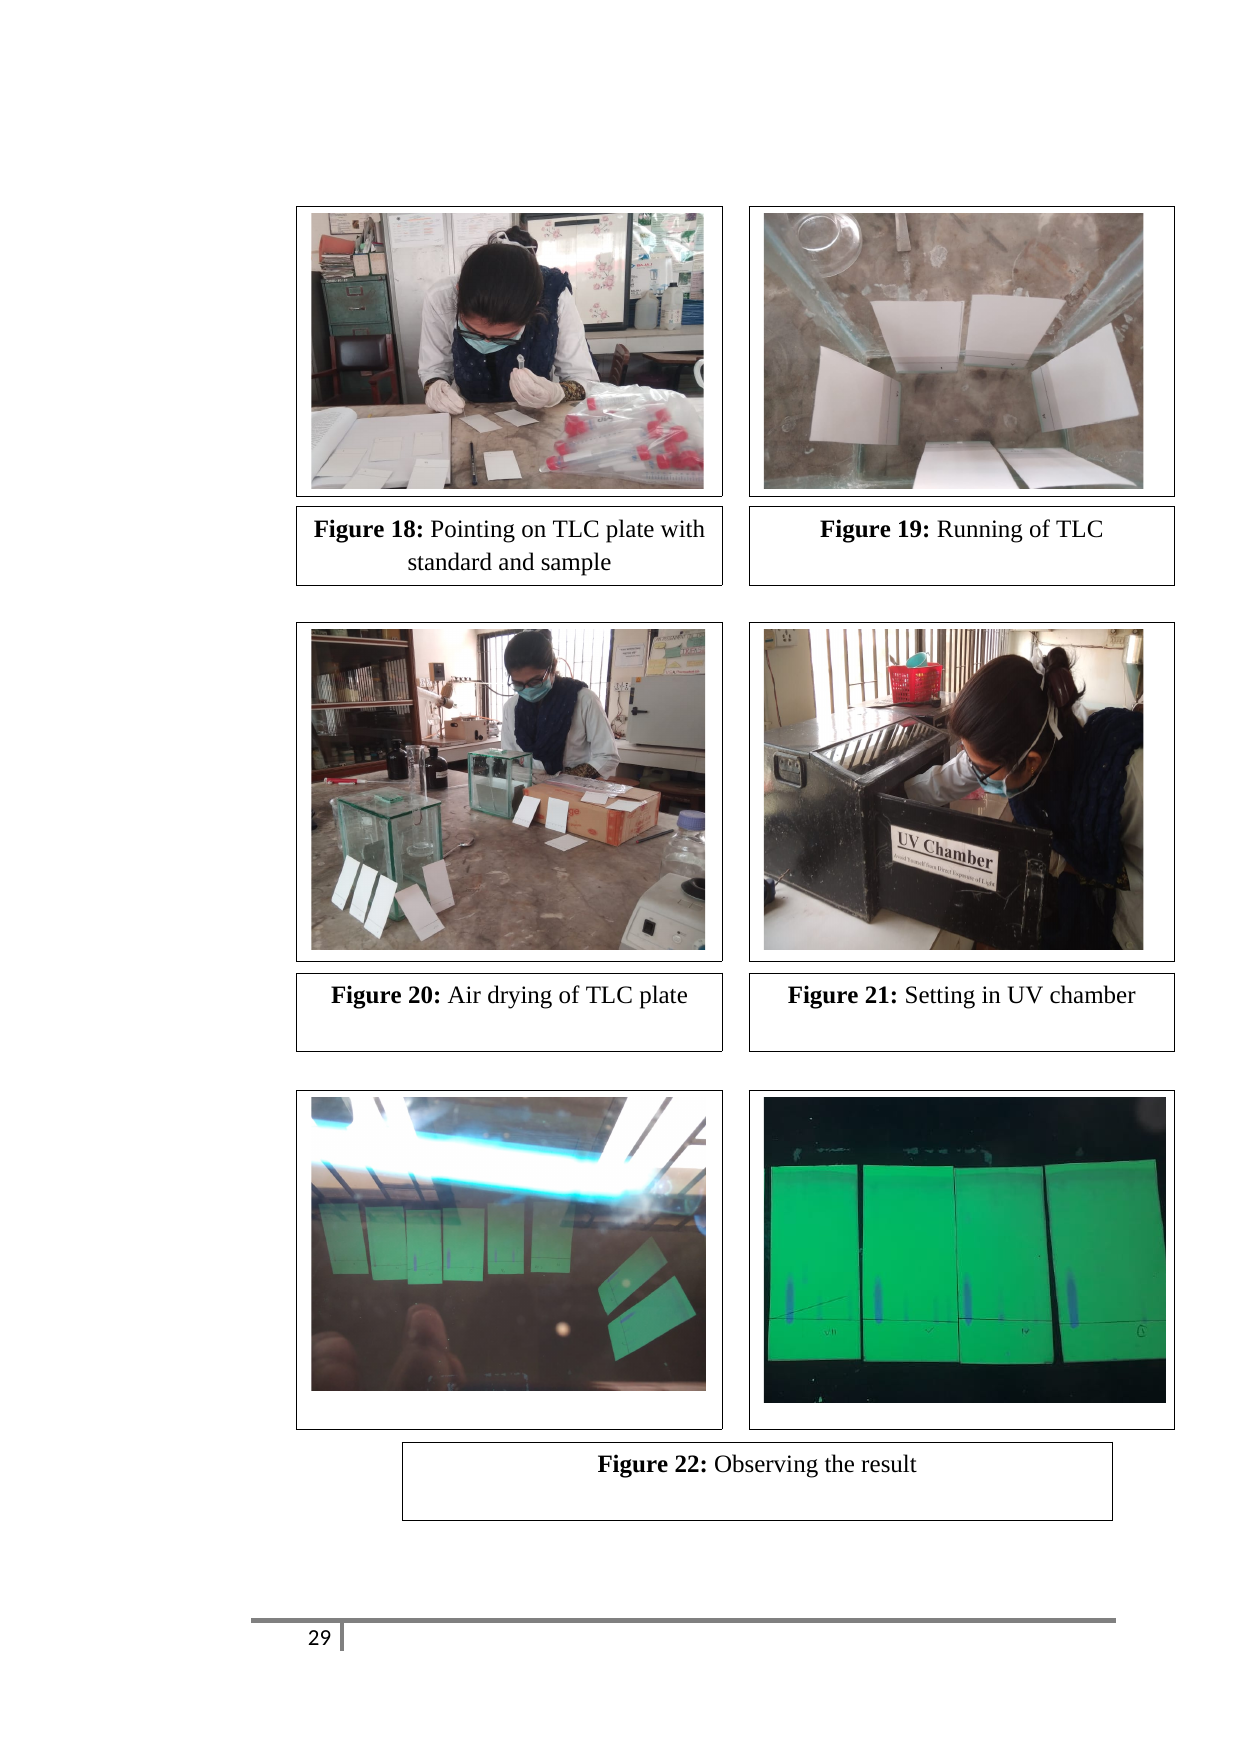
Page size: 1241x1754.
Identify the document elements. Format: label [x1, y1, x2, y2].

picture [763, 1097, 1166, 1403]
picture [763, 629, 1144, 950]
picture [311, 213, 704, 489]
picture [763, 213, 1144, 489]
picture [311, 1097, 706, 1391]
picture [311, 629, 705, 950]
